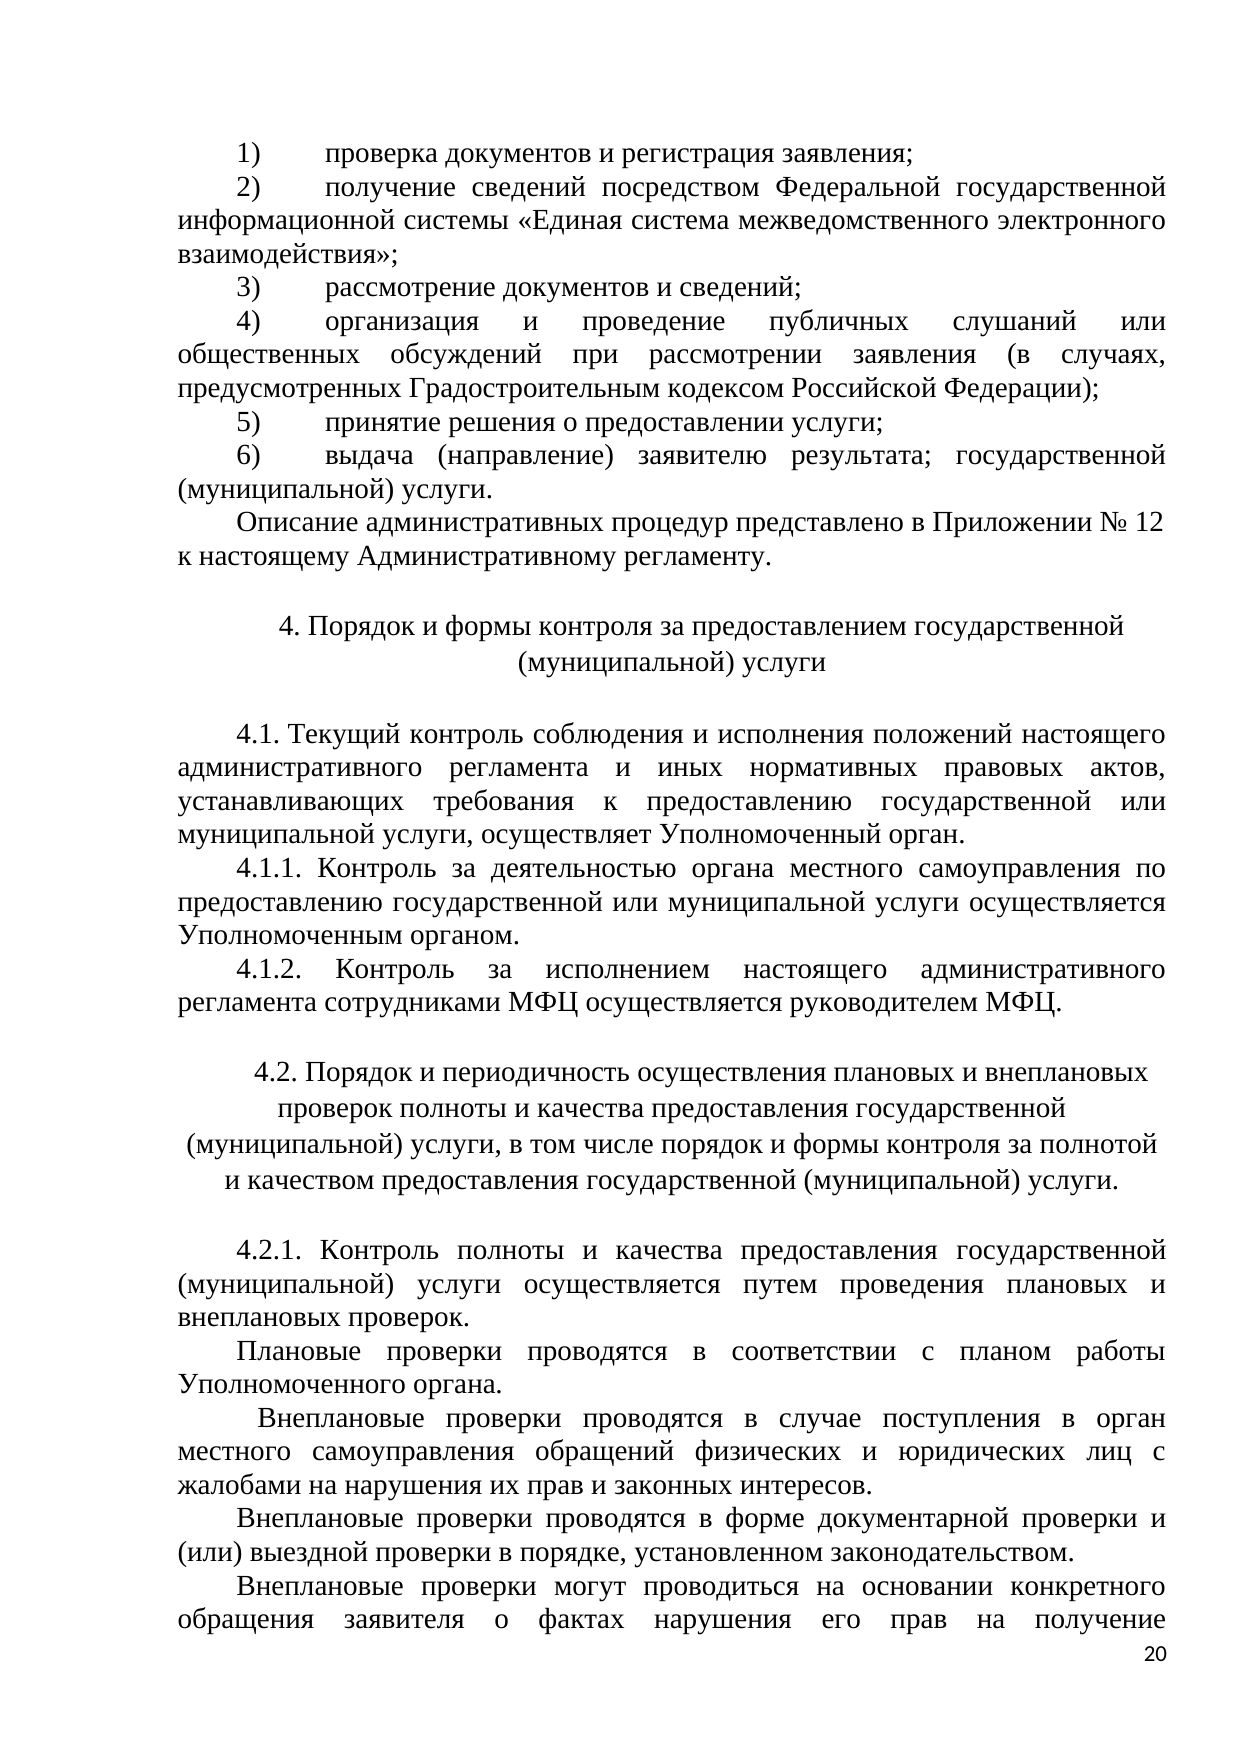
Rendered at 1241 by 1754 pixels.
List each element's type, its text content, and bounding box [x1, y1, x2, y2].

text 4.2. Порядок и периодичность осуществления плановых и внеплановых проверок полноты и качества предоставления государственной (муниципальной) услуги, в том числе порядок и формы контроля за полнотой и качеством предоставления государственной (муниципальной) услуги. [177, 1054, 1167, 1196]
text 6) выдача (направление) заявителю результата; государственной (муниципальной) услуги. [177, 437, 1167, 504]
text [177, 1568, 1167, 1635]
text 2) получение сведений посредством Федеральной государственной информационной системы «Единая система межведомственного электронного взаимодействия»; [177, 169, 1167, 269]
text 4.1. Текущий контроль соблюдения и исполнения положений настоящего административного регламента и иных нормативных правовых актов, устанавливающих требования к предоставлению государственной или муниципальной услуги, осуществляет Уполномоченный орган. [177, 716, 1167, 850]
text 4) организация и проведение публичных слушаний или общественных обсуждений при рассмотрении заявления (в случаях, предусмотренных Градостроительным кодексом Российской Федерации); [177, 303, 1167, 404]
text 4.1.1. Контроль за деятельностью органа местного самоуправления по предоставлению государственной или муниципальной услуги осуществляется Уполномоченным органом. [177, 850, 1167, 951]
text 3) рассмотрение документов и сведений; [177, 269, 1167, 303]
text Описание административных процедур представлено в Приложении № 12 к настоящему Административному регламенту. [177, 504, 1167, 571]
text 1) проверка документов и регистрация заявления; [177, 135, 1167, 169]
text 5) принятие решения о предоставлении услуги; [177, 404, 1167, 437]
text 4.1.2. Контроль за исполнением настоящего административного регламента сотрудниками МФЦ осуществляется руководителем МФЦ. [177, 951, 1167, 1018]
text Внеплановые проверки проводятся в случае поступления в орган местного самоуправления обращений физических и юридических лиц с жалобами на нарушения их прав и законных интересов. [177, 1400, 1167, 1501]
text 4. Порядок и формы контроля за предоставлением государственной (муниципальной) услуги [177, 608, 1167, 677]
text 4.2.1. Контроль полноты и качества предоставления государственной (муниципальной) услуги осуществляется путем проведения плановых и внеплановых проверок. [177, 1232, 1167, 1333]
text Плановые проверки проводятся в соответствии с планом работы Уполномоченного органа. [177, 1333, 1167, 1400]
text Внеплановые проверки проводятся в форме документарной проверки и (или) выездной проверки в порядке, установленном законодательством. [177, 1501, 1167, 1568]
